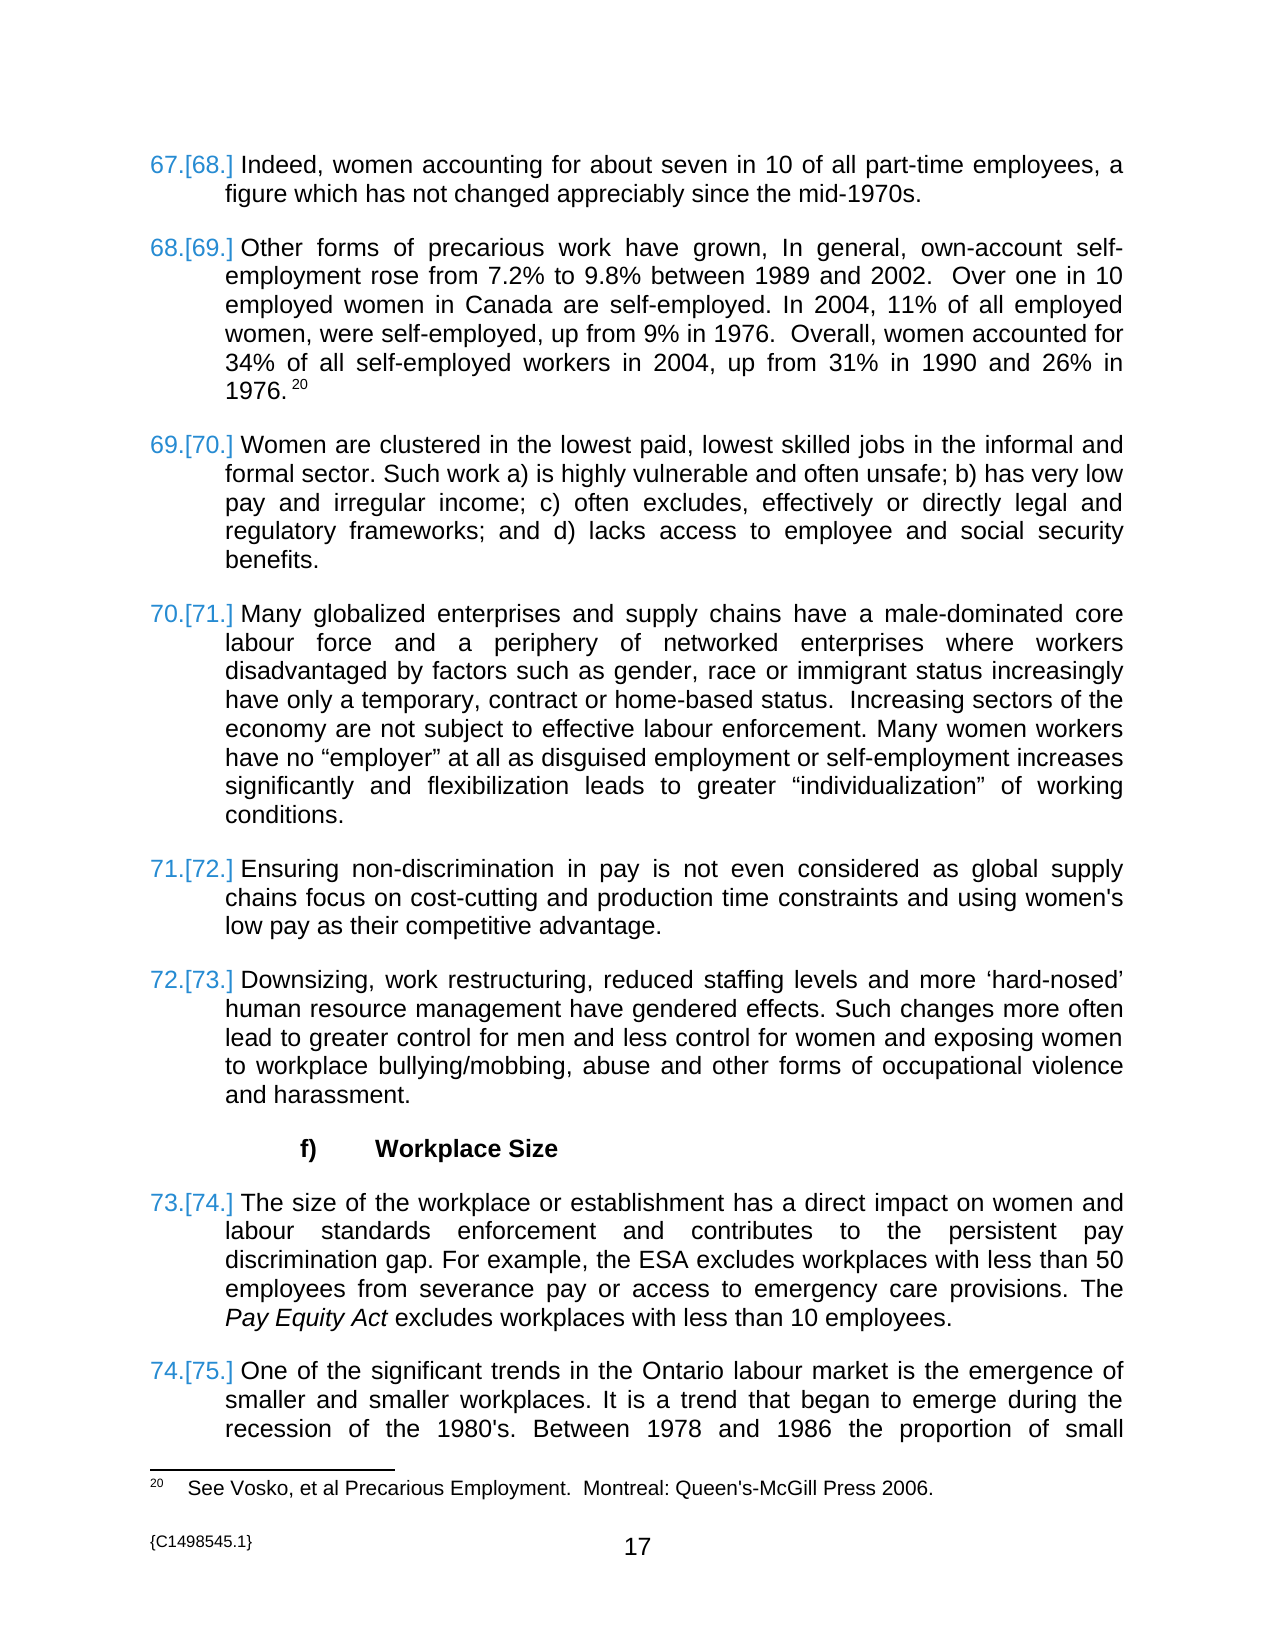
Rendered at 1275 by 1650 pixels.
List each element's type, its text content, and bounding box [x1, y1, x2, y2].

text Workplace Size [300, 1134, 1125, 1162]
text The size of the workplace or establishment has a direct impact on women and labour standards enforcement and contributes to the persistent pay discrimination gap. For example, the ESA excludes workplaces with less than 50 employees from severance pay or access to emergency care provisions. The Pay Equity Act excludes workplaces with less than 10 employees. [150, 1187, 1125, 1331]
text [150, 1356, 1125, 1442]
text Women are clustered in the lowest paid, lowest skilled jobs in the informal and formal sector. Such work a) is highly vulnerable and often unsafe; b) has very low pay and irregular income; c) often excludes, effectively or directly legal and regulatory frameworks; and d) lacks access to employee and social security benefits. [150, 430, 1125, 574]
text Indeed, women accounting for about seven in 10 of all part-time employees, a figure which has not changed appreciably since the mid-1970s. [150, 150, 1125, 207]
text Downsizing, work restructuring, reduced staffing levels and more ‘hard-nosed’ human resource management have gendered effects. Such changes more often lead to greater control for men and less control for women and exposing women to workplace bullying/mobbing, abuse and other forms of occupational violence and harassment. [150, 965, 1125, 1109]
text Ensuring non-discrimination in pay is not even considered as global supply chains focus on cost-cutting and production time constraints and using women's low pay as their competitive advantage. [150, 854, 1125, 940]
text Many globalized enterprises and supply chains have a male-dominated core labour force and a periphery of networked enterprises where workers disadvantaged by factors such as gender, race or immigrant status increasingly have only a temporary, contract or home-based status. Increasing sectors of the economy are not subject to effective labour enforcement. Many women workers have no “employer” at all as disguised employment or self-employment increases significantly and flexibilization leads to greater “individualization” of working conditions. [150, 599, 1125, 829]
text Other forms of precarious work have grown, In general, own-account self-employment rose from 7.2% to 9.8% between 1989 and 2002. Over one in 10 employed women in Canada are self-employed. In 2004, 11% of all employed women, were self-employed, up from 9% in 1976. Overall, women accounted for 34% of all self-employed workers in 2004, up from 31% in 1990 and 26% in 1976. [150, 232, 1125, 405]
